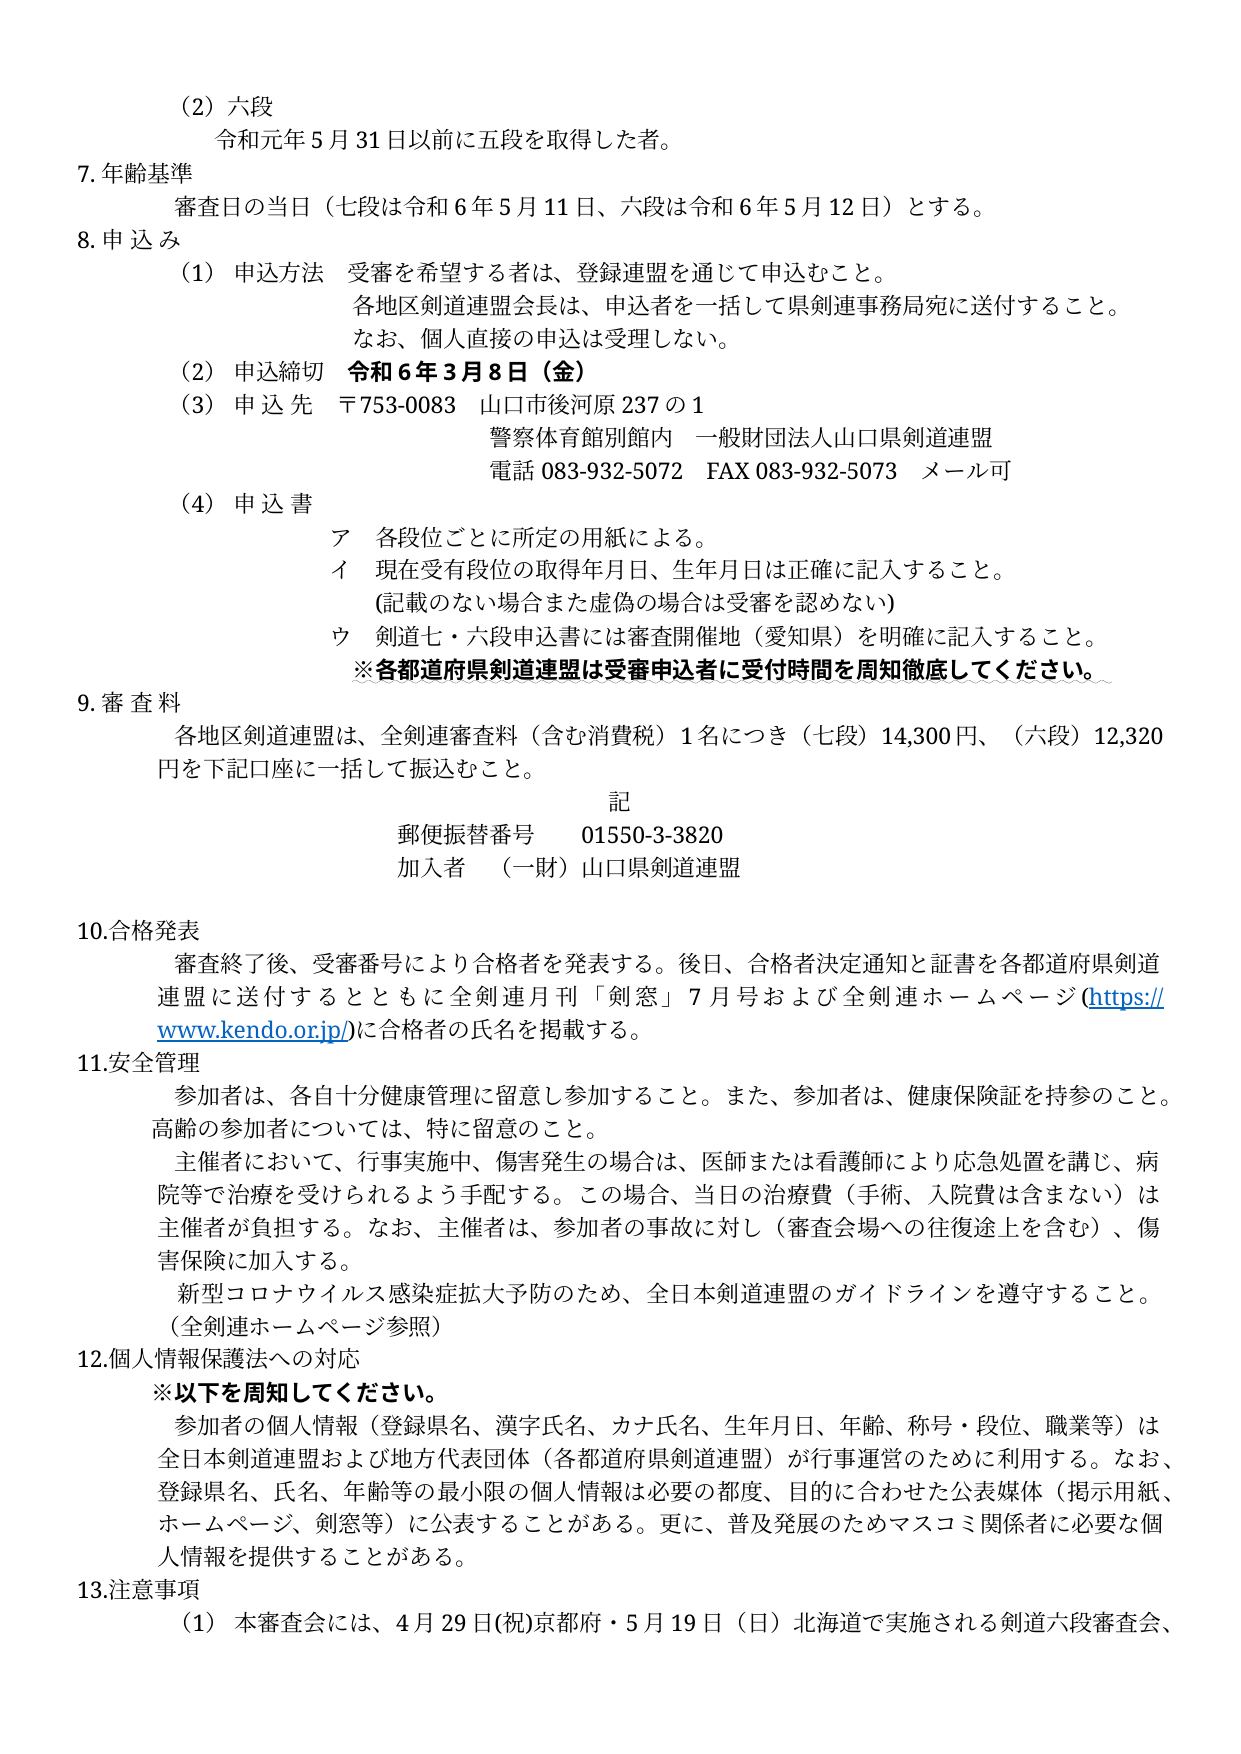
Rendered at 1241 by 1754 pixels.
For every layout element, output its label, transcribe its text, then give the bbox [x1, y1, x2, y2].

text 郵便振替番号 01550-3-3820 [77, 817, 1163, 850]
text 審査日の当日（七段は令和6年5月11日、六段は令和6年5月12日）とする。 [77, 189, 1163, 222]
text （1） 申込方法 受審を希望する者は、登録連盟を通じて申込むこと。 [77, 255, 1163, 288]
text 各地区剣道連盟会長は、申込者を一括して県剣連事務局宛に送付すること。 [77, 288, 1163, 321]
text （3） 申 込 先 〒753-0083 山口市後河原237の1 [77, 387, 1163, 421]
text なお、個人直接の申込は受理しない。 [77, 321, 1163, 354]
text 令和元年5月31日以前に五段を取得した者。 [77, 123, 1163, 156]
text 加入者 （一財）山口県剣道連盟 [77, 850, 1163, 883]
text 11.安全管理 [77, 1045, 1163, 1078]
text 12.個人情報保護法への対応 [77, 1341, 1163, 1374]
text 参加者の個人情報（登録県名、漢字氏名、カナ氏名、生年月日、年齢、称号・段位、職業等）は全日本剣道連盟および地方代表団体（各都道府県剣道連盟）が行事運営のために利用する。なお、登録県名、氏名、年齢等の最小限の個人情報は必要の都度、目的に合わせた公表媒体（掲示用紙、ホームページ、剣窓等）に公表することがある。更に、普及発展のためマスコミ関係者に必要な個人情報を提供することがある。 [77, 1408, 1163, 1572]
text 主催者において、行事実施中、傷害発生の場合は、医師または看護師により応急処置を講じ、病院等で治療を受けられるよう手配する。この場合、当日の治療費（手術、入院費は含まない）は主催者が負担する。なお、主催者は、参加者の事故に対し（審査会場への往復途上を含む）、傷害保険に加入する。 [77, 1144, 1163, 1276]
text （4） 申 込 書 [77, 487, 1163, 520]
text 各地区剣道連盟は、全剣連審査料（含む消費税）1名につき（七段）14,300円、（六段）12,320円を下記口座に一括して振込むこと。 [77, 718, 1163, 784]
text 警察体育館別館内 一般財団法人山口県剣道連盟 [77, 421, 1163, 453]
text 7. 年齢基準 [77, 156, 1163, 189]
text 記 [77, 784, 1163, 817]
text 9. 審 査 料 [77, 685, 1163, 718]
text 参加者は、各自十分健康管理に留意し参加すること。また、参加者は、健康保険証を持参のこと。 [77, 1078, 1163, 1111]
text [77, 1606, 1163, 1639]
text 電話 083-932-5072 FAX 083-932-5073 メール可 [77, 453, 1163, 487]
text 13.注意事項 [77, 1572, 1163, 1606]
text （2） 申込締切 令和6年3月8日（金） [77, 354, 1163, 387]
text 8. 申 込 み [77, 222, 1163, 255]
text ※以下を周知してください。 [77, 1374, 1163, 1408]
text 審査終了後、受審番号により合格者を発表する。後日、合格者決定通知と証書を各都道府県剣道連盟に送付するとともに全剣連月刊「剣窓」7月号および全剣連ホームページ(https://www.kendo.or.jp/)に合格者の氏名を掲載する。 [77, 946, 1163, 1045]
text ウ 剣道七・六段申込書には審査開催地（愛知県）を明確に記入すること。 [77, 619, 1163, 652]
text イ 現在受有段位の取得年月日、生年月日は正確に記入すること。 [77, 553, 1163, 586]
text 高齢の参加者については、特に留意のこと。 [77, 1111, 1163, 1144]
text ア 各段位ごとに所定の用紙による。 [77, 520, 1163, 553]
text 新型コロナウイルス感染症拡大予防のため、全日本剣道連盟のガイドラインを遵守すること。（全剣連ホームページ参照） [77, 1276, 1163, 1341]
text ※各都道府県剣道連盟は受審申込者に受付時間を周知徹底してください。 [77, 652, 1163, 685]
text (記載のない場合また虚偽の場合は受審を認めない) [77, 586, 1163, 619]
text （2）六段 [77, 89, 1163, 123]
text 10.合格発表 [77, 913, 1163, 946]
